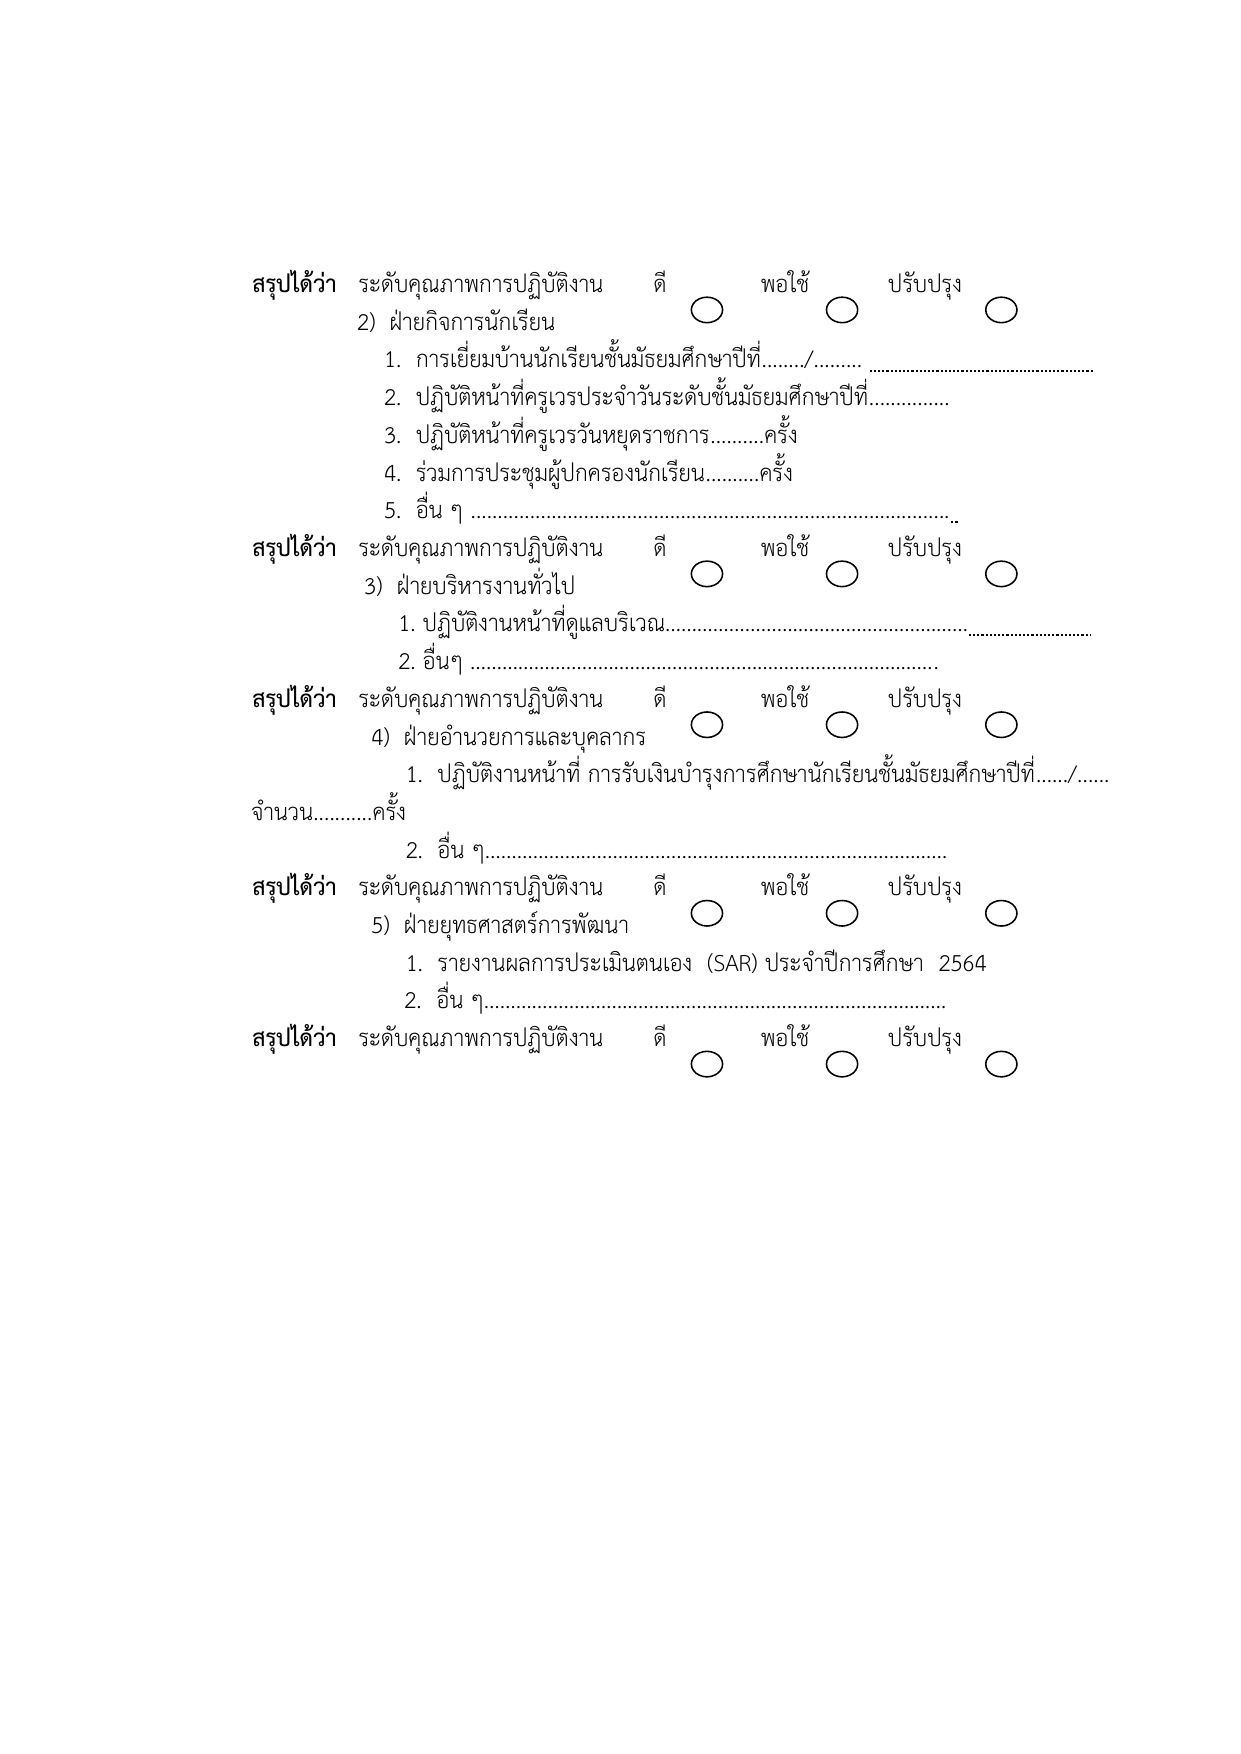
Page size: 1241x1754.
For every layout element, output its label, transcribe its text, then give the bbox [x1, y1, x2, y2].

text 1. ปฏิบัติงานหน้าที่ดูแลบริเวณ………………………………………………… 2. อื่นๆ ……………………………………………………………………………. [398, 602, 1093, 678]
text สรุปได้ว่า ระดับคุณภาพการปฏิบัติงาน ดี พอใช้ ปรับปรุง [207, 1017, 1093, 1055]
text 4. ร่วมการประชุมผู้ปกครองนักเรียน..........ครั้ง [281, 452, 1093, 489]
text 2. ปฏิบัติหน้าที่ครูเวรประจำวันระดับชั้นมัธยมศึกษาปีที่............... [281, 376, 1093, 414]
text 1. รายงานผลการประเมินตนเอง (SAR) ประจำปีการศึกษา 2564 [251, 942, 1093, 979]
text 1. ปฏิบัติงานหน้าที่ การรับเงินบำรุงการศึกษานักเรียนชั้นมัธยมศึกษาปีที่....../...... จำนวน...........ครั้ง [251, 753, 1152, 829]
text 5. อื่น ๆ ......................................................................................... [281, 489, 1093, 527]
text 4) ฝ่ายอำนวยการและบุคลากร [309, 716, 1093, 753]
text สรุปได้ว่า ระดับคุณภาพการปฏิบัติงาน ดี พอใช้ ปรับปรุง [207, 527, 1093, 565]
text สรุปได้ว่า ระดับคุณภาพการปฏิบัติงาน ดี พอใช้ ปรับปรุง [207, 866, 1093, 904]
text 1. การเยี่ยมบ้านนักเรียนชั้นมัธยมศึกษาปีที่......../......... [281, 338, 1093, 376]
text 5) ฝ่ายยุทธศาสตร์การพัฒนา [309, 904, 1093, 942]
text 2) ฝ่ายกิจการนักเรียน [207, 301, 1093, 338]
text สรุปได้ว่า ระดับคุณภาพการปฏิบัติงาน ดี พอใช้ ปรับปรุง [207, 678, 1093, 716]
text 2. อื่น ๆ…………………………………………………………………………… [251, 829, 1152, 866]
text สรุปได้ว่า ระดับคุณภาพการปฏิบัติงาน ดี พอใช้ ปรับปรุง [207, 263, 1093, 301]
text 3. ปฏิบัติหน้าที่ครูเวรวันหยุดราชการ..........ครั้ง [281, 414, 1093, 452]
text 2. อื่น ๆ…………………………………………………………………………… [207, 979, 1093, 1017]
text 3) ฝ่ายบริหารงานทั่วไป [207, 565, 1093, 602]
